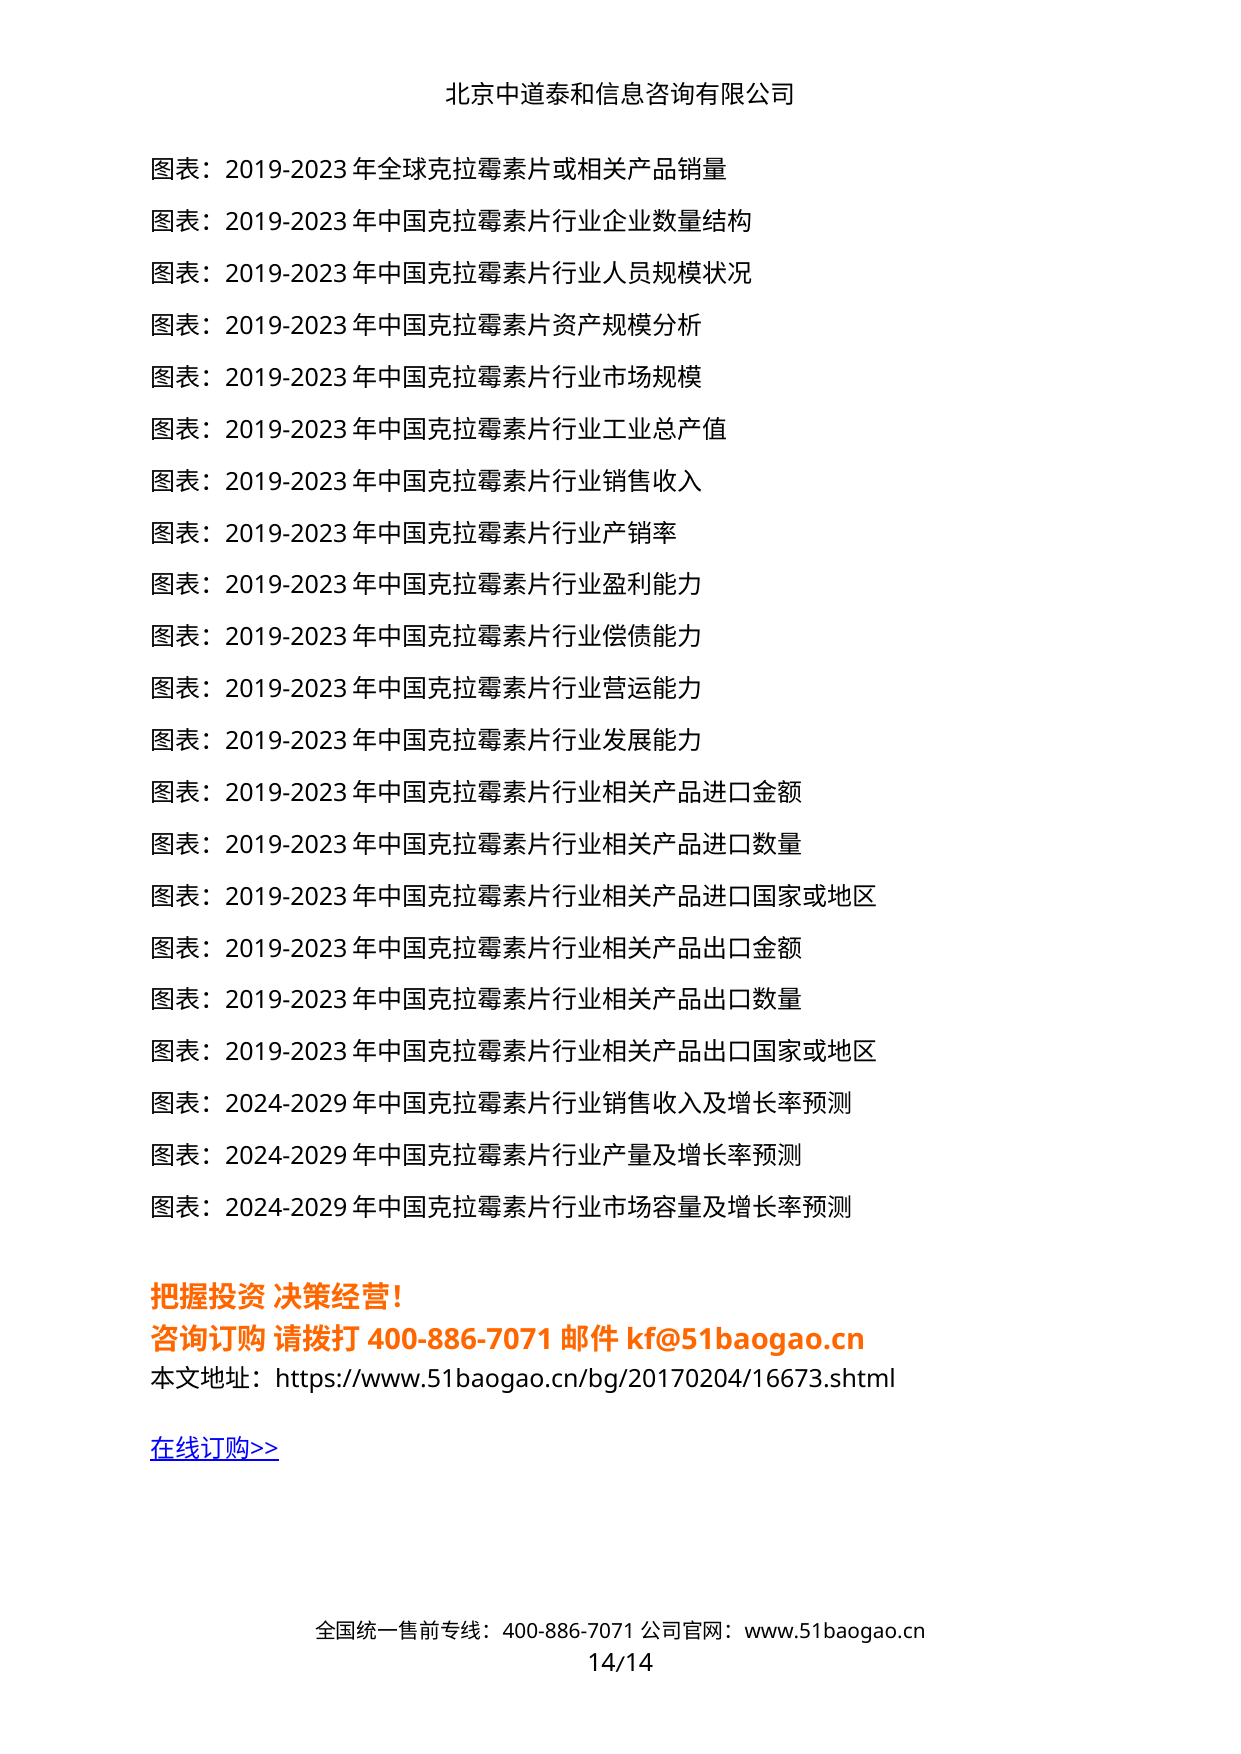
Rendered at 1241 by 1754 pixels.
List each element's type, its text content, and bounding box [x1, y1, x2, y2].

text 把握投资 决策经营！咨询订购 请拨打 400-886-7071 邮件 kf@51baogao.cn本文地址：https://www.51baogao.cn/bg/20170204/16673.shtml [150, 1239, 1090, 1394]
text 图表：2019-2023年中国克拉霉素片行业工业总产值 [150, 409, 1090, 446]
text 图表：2024-2029年中国克拉霉素片行业市场容量及增长率预测 [150, 1187, 1090, 1224]
text 在线订购>> [150, 1394, 1090, 1465]
text 图表：2019-2023年中国克拉霉素片行业产销率 [150, 513, 1090, 549]
text 图表：2019-2023年全球克拉霉素片或相关产品销量 [150, 150, 1090, 186]
text 图表：2019-2023年中国克拉霉素片行业企业数量结构 [150, 202, 1090, 238]
text 图表：2019-2023年中国克拉霉素片行业市场规模 [150, 357, 1090, 394]
text 图表：2019-2023年中国克拉霉素片行业相关产品进口数量 [150, 824, 1090, 861]
text 图表：2019-2023年中国克拉霉素片行业盈利能力 [150, 565, 1090, 601]
text 图表：2019-2023年中国克拉霉素片行业发展能力 [150, 721, 1090, 757]
text 图表：2019-2023年中国克拉霉素片行业相关产品出口数量 [150, 980, 1090, 1016]
text 图表：2024-2029年中国克拉霉素片行业产量及增长率预测 [150, 1136, 1090, 1172]
text 图表：2019-2023年中国克拉霉素片行业营运能力 [150, 669, 1090, 705]
text 图表：2019-2023年中国克拉霉素片行业相关产品进口国家或地区 [150, 876, 1090, 912]
text 图表：2019-2023年中国克拉霉素片资产规模分析 [150, 306, 1090, 342]
text 图表：2019-2023年中国克拉霉素片行业相关产品进口金额 [150, 772, 1090, 809]
text 图表：2019-2023年中国克拉霉素片行业销售收入 [150, 461, 1090, 497]
text 图表：2019-2023年中国克拉霉素片行业偿债能力 [150, 617, 1090, 653]
text 图表：2019-2023年中国克拉霉素片行业人员规模状况 [150, 254, 1090, 290]
text 图表：2019-2023年中国克拉霉素片行业相关产品出口金额 [150, 928, 1090, 964]
text 图表：2019-2023年中国克拉霉素片行业相关产品出口国家或地区 [150, 1032, 1090, 1068]
text 图表：2024-2029年中国克拉霉素片行业销售收入及增长率预测 [150, 1084, 1090, 1120]
